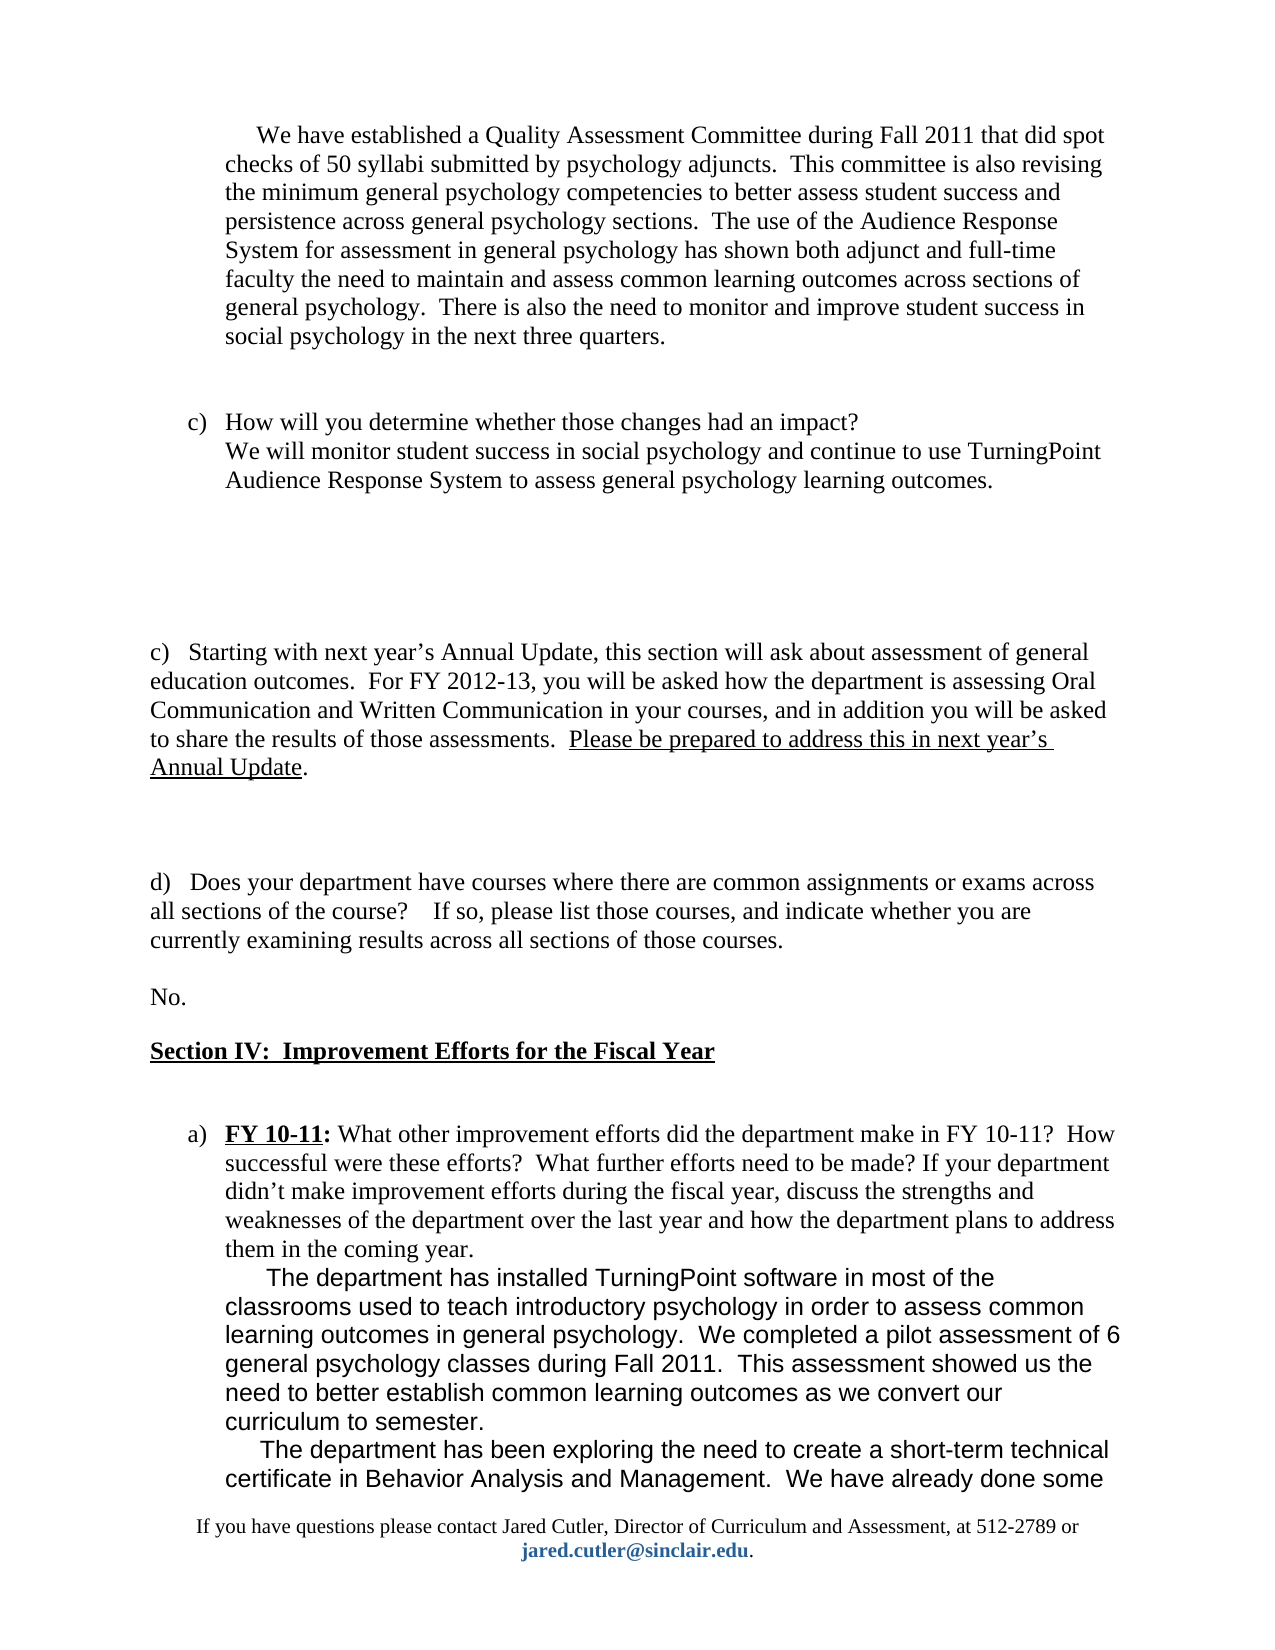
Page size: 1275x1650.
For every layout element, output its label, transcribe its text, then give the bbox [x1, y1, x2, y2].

text No. [150, 982, 1125, 1011]
list We have established a Quality Assessment Committee during Fall 2011 that did spot checks of 50 syllabi submitted by psychology adjuncts. This committee is also revising the minimum general psychology competencies to better assess student success and persistence across general psychology sections. The use of the Audience Response System for assessment in general psychology has shown both adjunct and full-time faculty the need to maintain and assess common learning outcomes across sections of general psychology. There is also the need to monitor and improve student success in social psychology in the next three quarters. [225, 120, 1125, 350]
text c) Starting with next year’s Annual Update, this section will ask about assessment of general education outcomes. For FY 2012-13, you will be asked how the department is assessing Oral Communication and Written Communication in your courses, and in addition you will be asked to share the results of those assessments. Please be prepared to address this in next year’s Annual Update. [150, 637, 1125, 781]
list FY 10-11: What other improvement efforts did the department make in FY 10-11? How successful were these efforts? What further efforts need to be made? If your department didn’t make improvement efforts during the fiscal year, discuss the strengths and weaknesses of the department over the last year and how the department plans to address them in the coming year. [187, 1119, 1125, 1263]
text d) Does your department have courses where there are common assignments or exams across all sections of the course? If so, please list those courses, and indicate whether you are currently examining results across all sections of those courses. [150, 867, 1125, 954]
list We will monitor student success in social psychology and continue to use TurningPoint Audience Response System to assess general psychology learning outcomes. [225, 436, 1125, 494]
list The department has installed TurningPoint software in most of the classrooms used to teach introductory psychology in order to assess common learning outcomes in general psychology. We completed a pilot assessment of 6 general psychology classes during Fall 2011. This assessment showed us the need to better establish common learning outcomes as we convert our curriculum to semester. [225, 1263, 1125, 1435]
list How will you determine whether those changes had an impact? [187, 407, 1125, 436]
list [225, 1435, 1125, 1493]
text Section IV: Improvement Efforts for the Fiscal Year [150, 1036, 1125, 1065]
